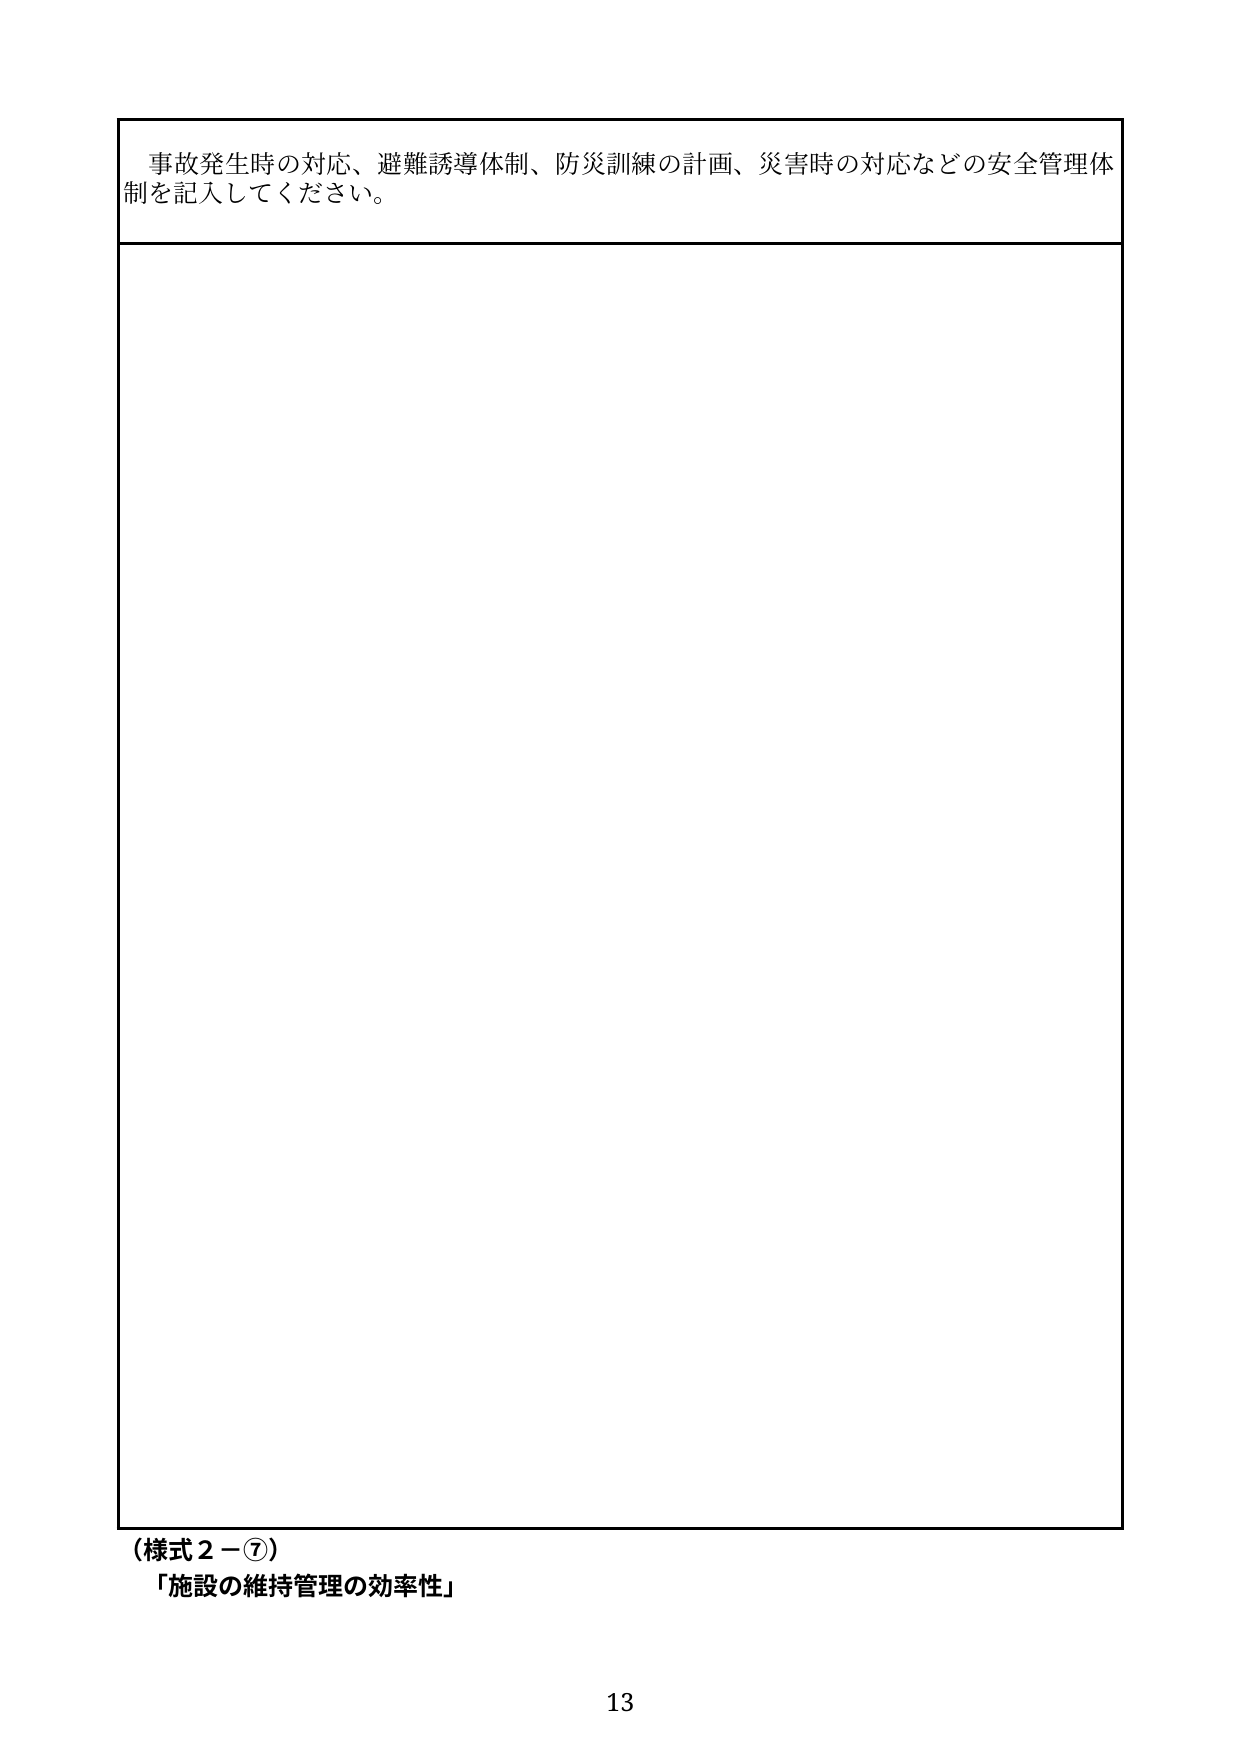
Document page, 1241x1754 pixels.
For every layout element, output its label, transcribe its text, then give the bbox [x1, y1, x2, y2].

table_header 事故発生時の対応、避難誘導体制、防災訓練の計画、災害時の対応などの安全管理体制を記入してください。 [120, 121, 1121, 242]
text 「施設の維持管理の効率性」 [118, 1567, 1122, 1603]
table_cell [120, 245, 1121, 1527]
text （様式２－⑦） [118, 1530, 1122, 1567]
